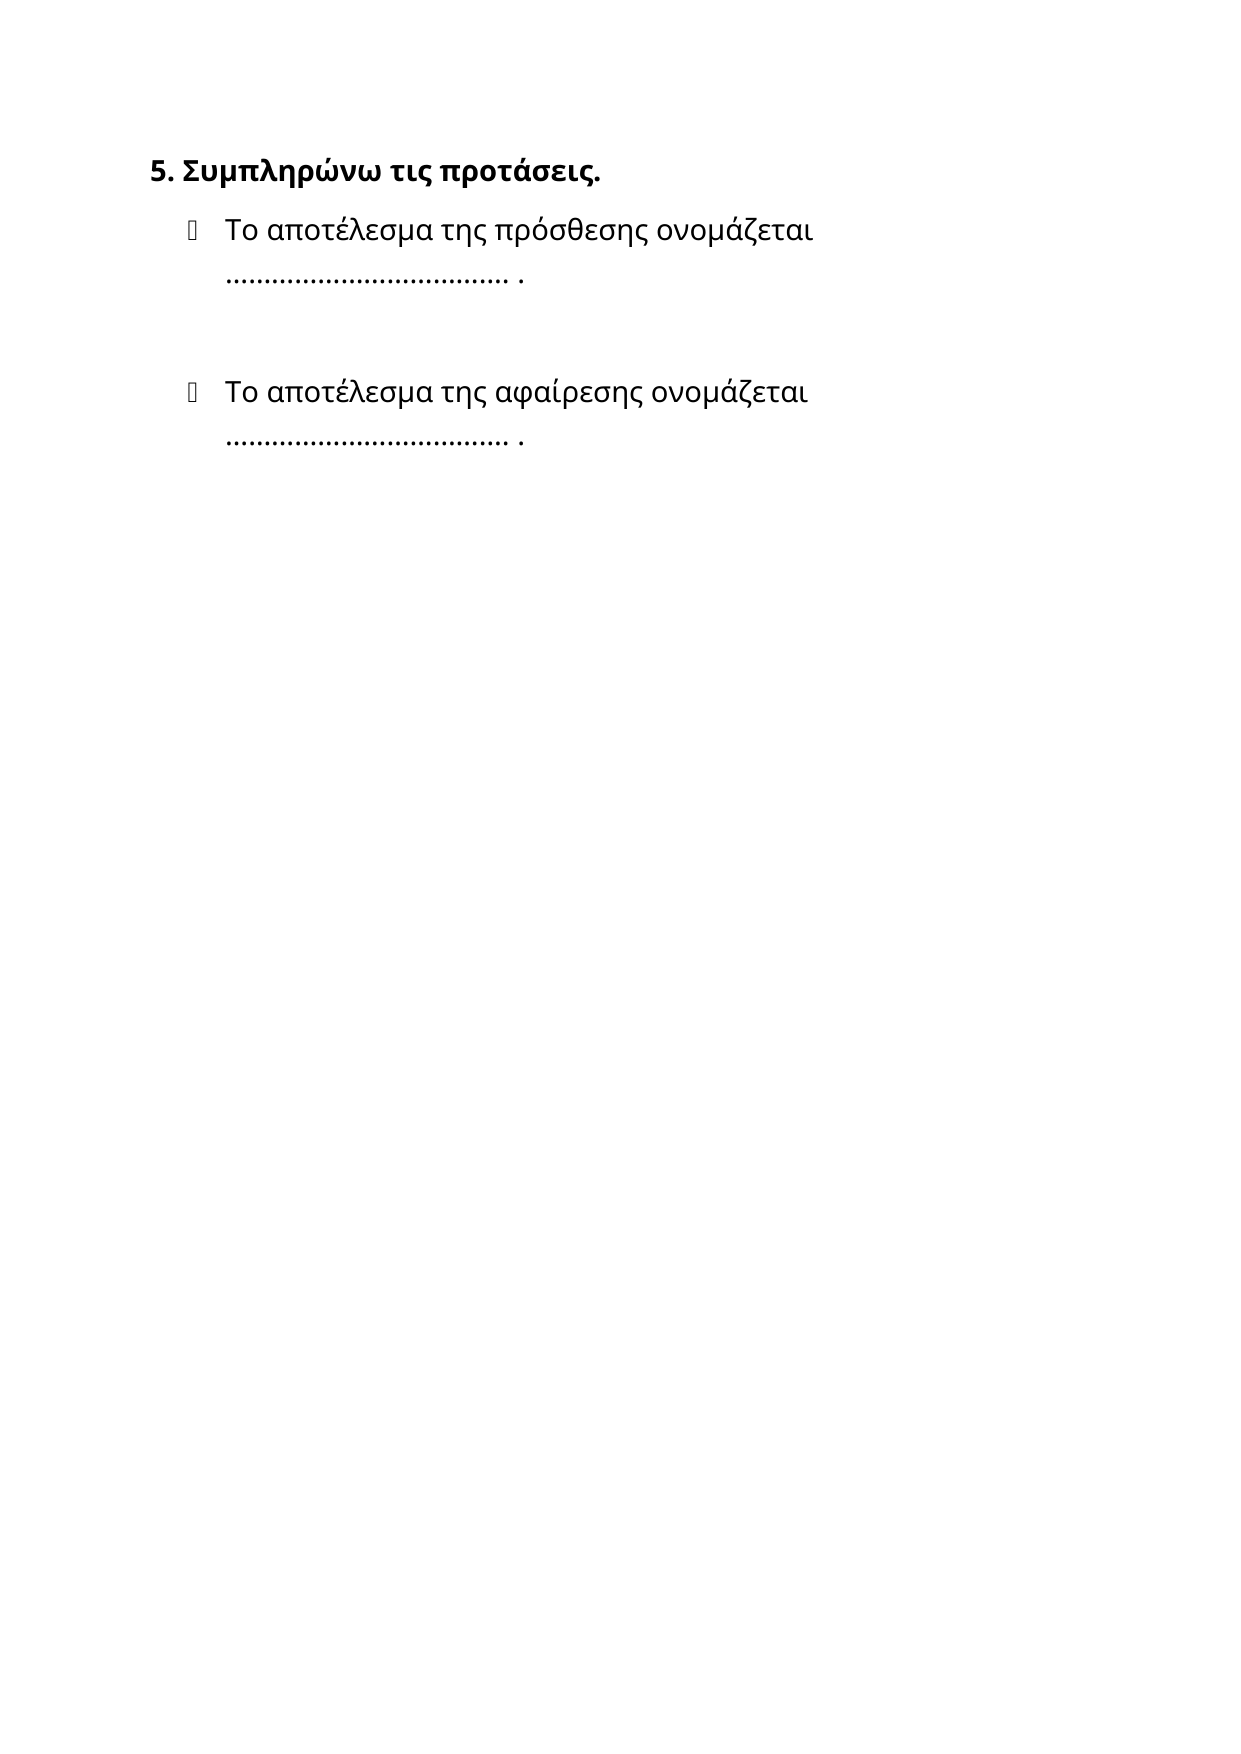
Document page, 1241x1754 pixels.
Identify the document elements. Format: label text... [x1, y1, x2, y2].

list Το αποτέλεσμα της αφαίρεσης ονομάζεται ………………………………. . [187, 371, 1090, 454]
text 5. Συμπληρώνω τις προτάσεις. [150, 150, 1090, 190]
list Το αποτέλεσμα της πρόσθεσης ονομάζεται ………………………………. . [187, 209, 1090, 292]
